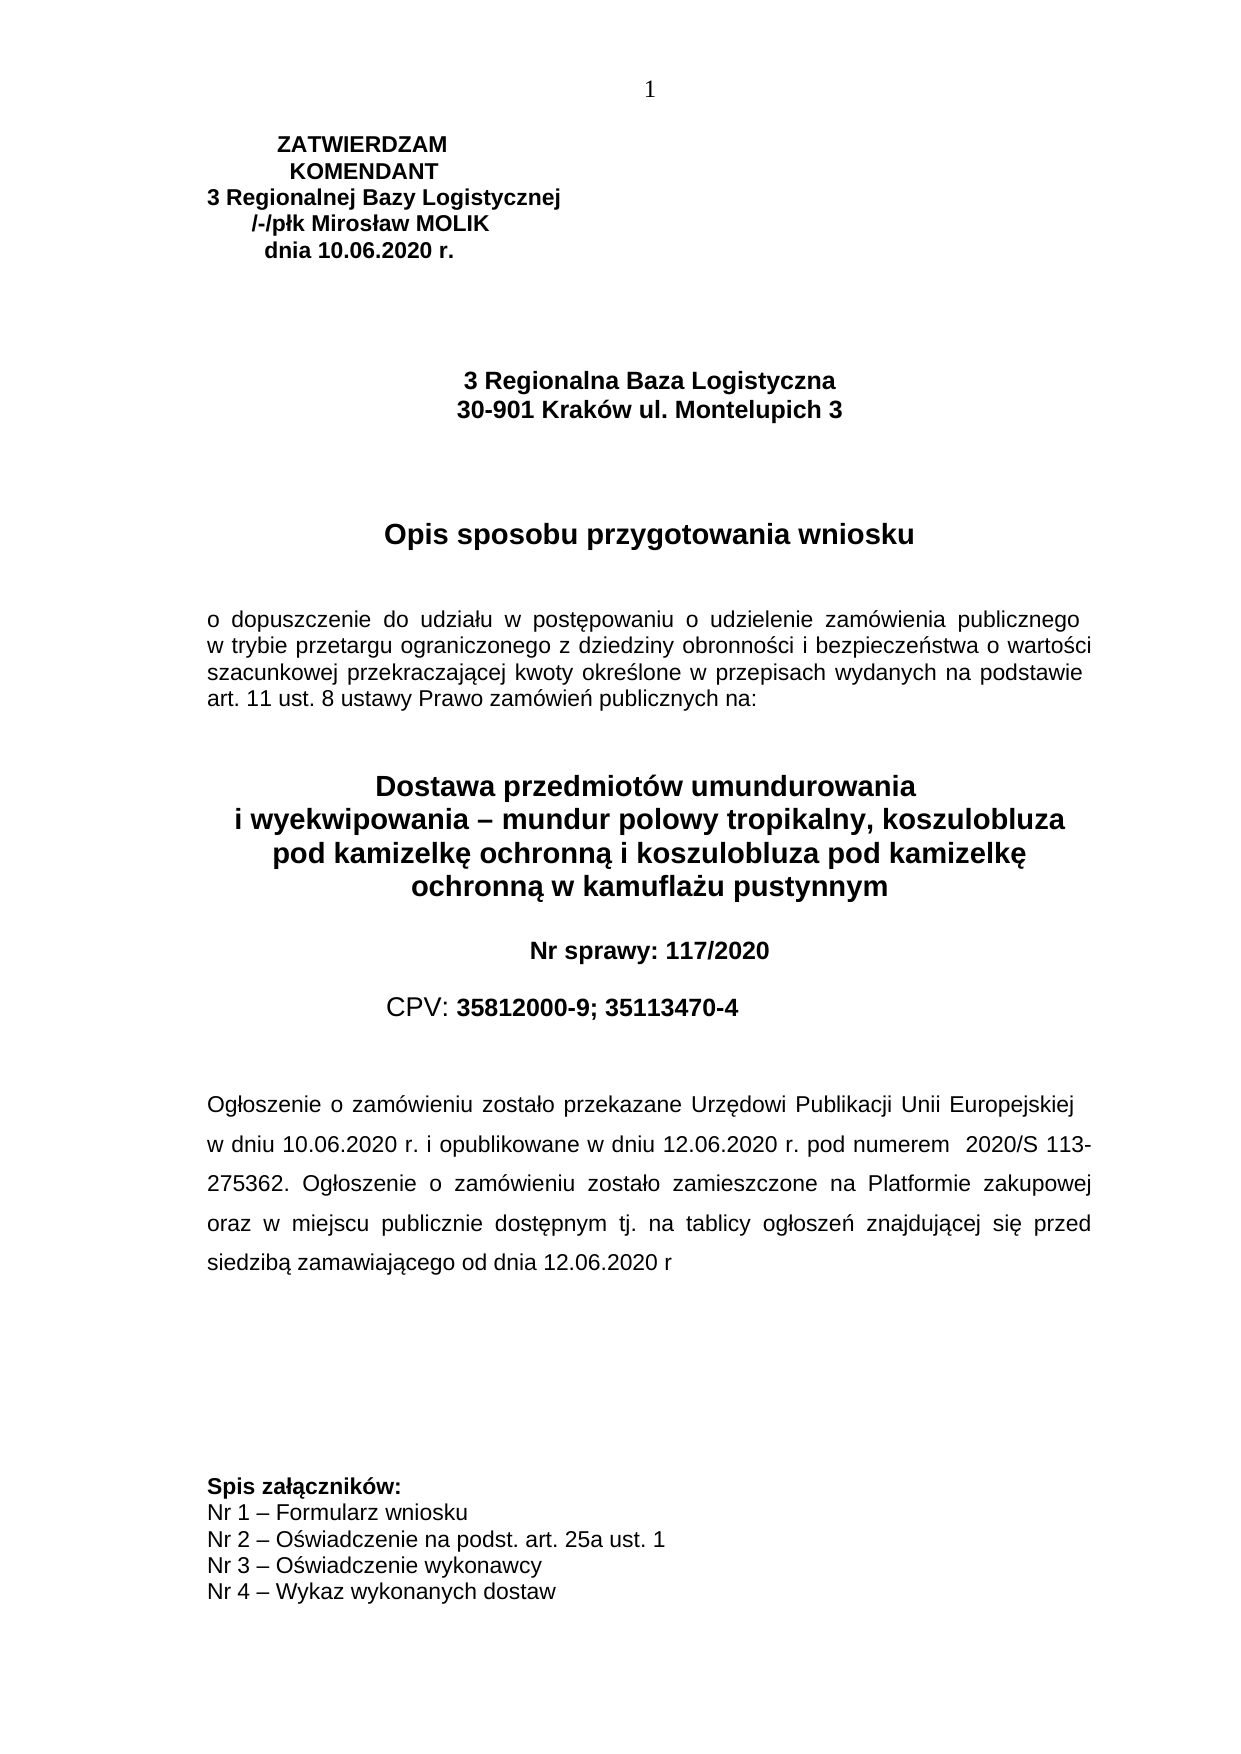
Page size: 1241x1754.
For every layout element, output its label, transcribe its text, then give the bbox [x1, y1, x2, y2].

text 30-901 Kraków ul. Montelupich 3 [207, 395, 1093, 424]
text Dostawa przedmiotów umundurowania i wyekwipowania – mundur polowy tropikalny, koszulobluza pod kamizelkę ochronną i koszulobluza pod kamizelkę ochronną w kamuflażu pustynnym [207, 769, 1093, 903]
text 3 Regionalnej Bazy Logistycznej [207, 184, 650, 210]
text /-/płk Mirosław MOLIK [207, 210, 650, 237]
text Spis załączników: [207, 1473, 1093, 1499]
text ZATWIERDZAM [207, 131, 1093, 158]
text Nr 3 – Oświadczenie wykonawcy [207, 1552, 1093, 1578]
text dnia 10.06.2020 r. [207, 237, 1093, 263]
text Nr 4 – Wykaz wykonanych dostaw [207, 1578, 1093, 1605]
text Nr 1 – Formularz wniosku [207, 1499, 1093, 1526]
text Nr sprawy: 117/2020 [207, 936, 1093, 965]
text Opis sposobu przygotowania wniosku [207, 517, 1093, 551]
text KOMENDANT [207, 158, 561, 184]
text Nr 2 – Oświadczenie na podst. art. 25a ust. 1 [207, 1526, 1093, 1552]
text o dopuszczenie do udziału w postępowaniu o udzielenie zamówienia publicznego w trybie przetargu ograniczonego z dziedziny obronności i bezpieczeństwa o wartości szacunkowej przekraczającej kwoty określone w przepisach wydanych na podstawie art. 11 ust. 8 ustawy Prawo zamówień publicznych na: [207, 606, 1093, 711]
text 3 Regionalna Baza Logistyczna [207, 366, 1093, 395]
text CPV: 35812000-9; 35113470-4 [236, 991, 1093, 1023]
text Ogłoszenie o zamówieniu zostało przekazane Urzędowi Publikacji Unii Europejskiej w dniu 10.06.2020 r. i opublikowane w dniu 12.06.2020 r. pod numerem 2020/S 113-275362. Ogłoszenie o zamówieniu zostało zamieszczone na Platformie zakupowej oraz w miejscu publicznie dostępnym tj. na tablicy ogłoszeń znajdującej się przed siedzibą zamawiającego od dnia 12.06.2020 r [207, 1091, 1093, 1275]
